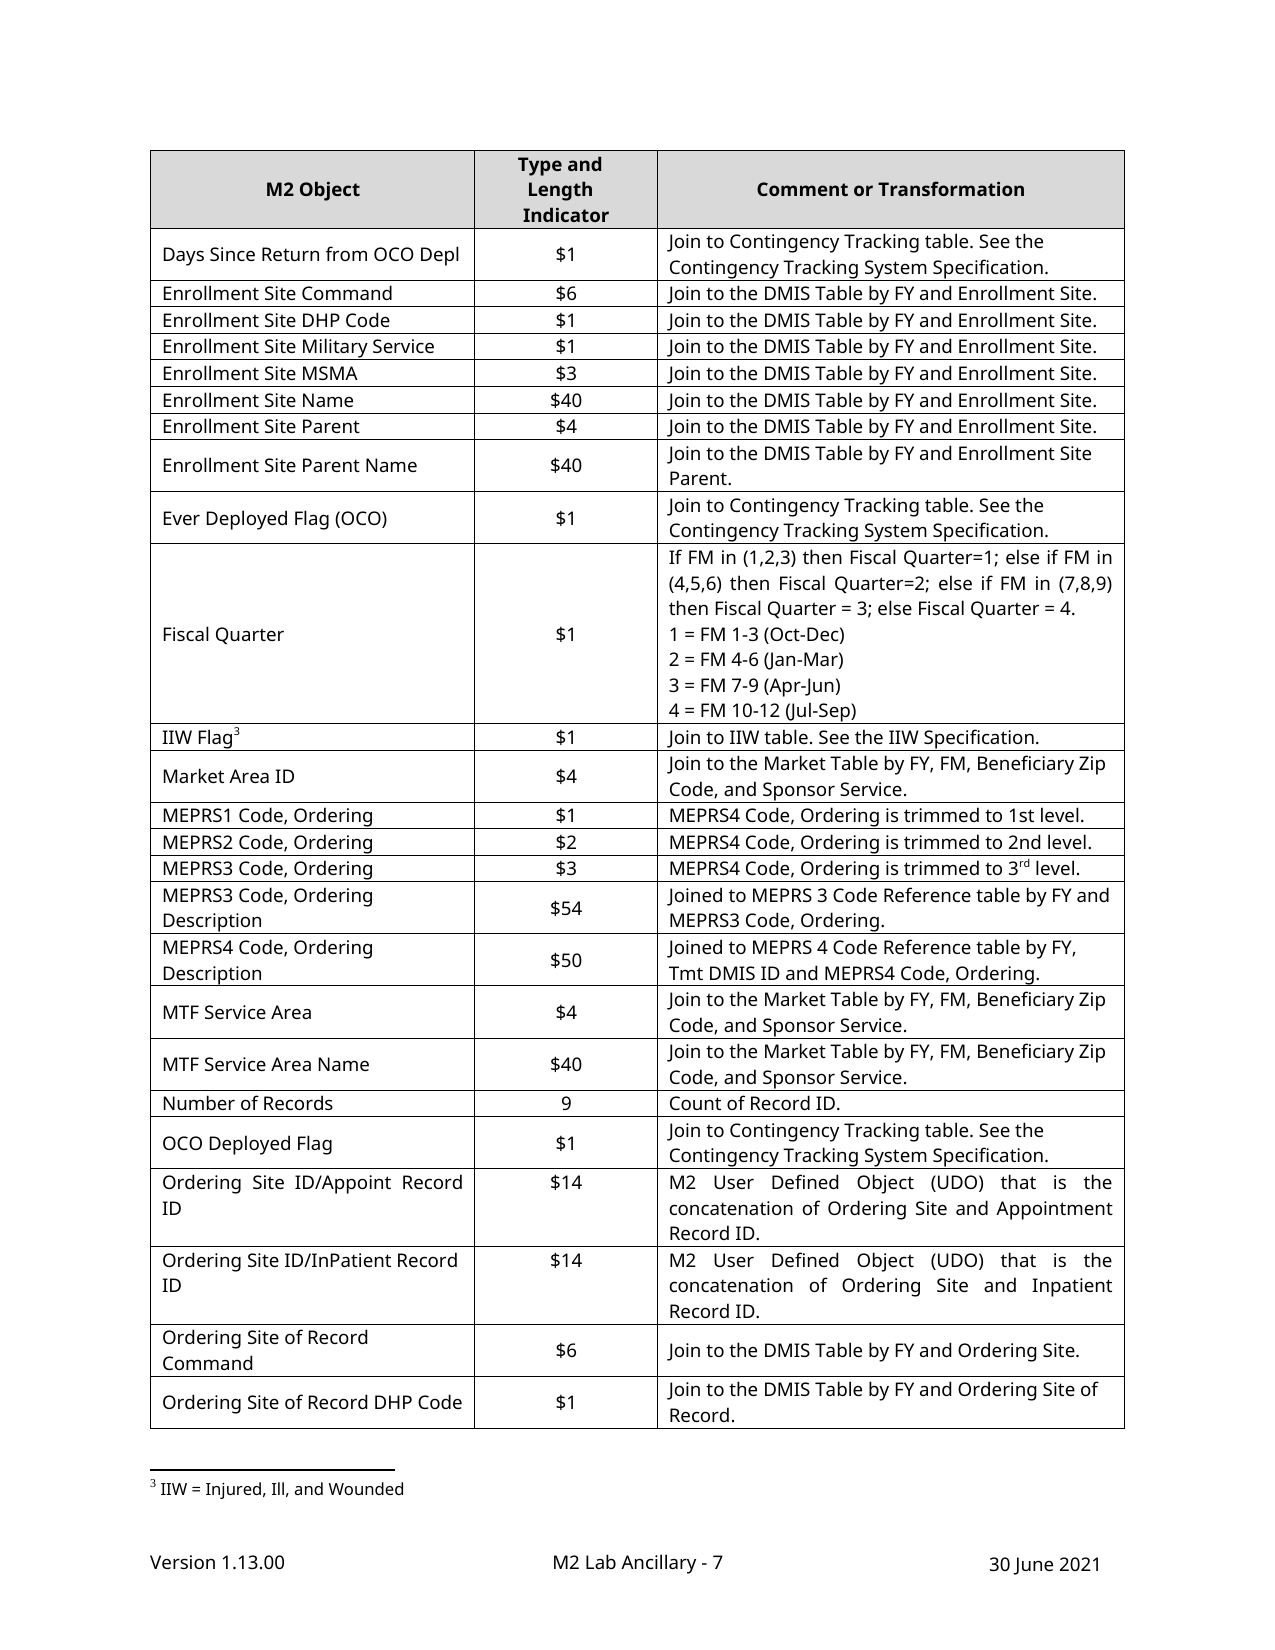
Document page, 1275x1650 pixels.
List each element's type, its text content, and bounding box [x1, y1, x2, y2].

table_cell Join to the DMIS Table by FY and Enrollment Site. [658, 334, 1124, 359]
table_cell $1 [475, 492, 657, 543]
table_cell MEPRS4 Code, Ordering is trimmed to 2nd level. [658, 829, 1124, 855]
table_cell Enrollment Site Command [151, 281, 474, 306]
table_header M2 Object [151, 151, 474, 228]
table_cell Enrollment Site Parent [151, 414, 474, 439]
table_cell Join to the Market Table by FY, FM, Beneficiary Zip Code, and Sponsor Service. [658, 751, 1124, 802]
table_cell Join to the DMIS Table by FY and Enrollment Site. [658, 307, 1124, 333]
table_cell Ordering Site of Record DHP Code [151, 1377, 474, 1428]
table_cell Enrollment Site Military Service [151, 334, 474, 359]
table_cell Joined to MEPRS 3 Code Reference table by FY and MEPRS3 Code, Ordering. [658, 882, 1124, 933]
table_cell Ordering Site ID/Appoint Record ID [151, 1169, 474, 1246]
table_cell Fiscal Quarter [151, 544, 474, 723]
table_cell $1 [475, 229, 657, 280]
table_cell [658, 1377, 1124, 1428]
table_header Type and Length Indicator [475, 151, 657, 228]
table_cell Join to the Market Table by FY, FM, Beneficiary Zip Code, and Sponsor Service. [658, 1039, 1124, 1089]
table_cell Join to Contingency Tracking table. See the Contingency Tracking System Specification. [658, 492, 1124, 543]
table_cell MEPRS1 Code, Ordering [151, 803, 474, 828]
table_cell $4 [475, 986, 657, 1037]
table_cell Enrollment Site Parent Name [151, 440, 474, 491]
table_cell Ordering Site of Record Command [151, 1325, 474, 1376]
table_cell Days Since Return from OCO Depl [151, 229, 474, 280]
table_cell $50 [475, 934, 657, 985]
table_cell $14 [475, 1247, 657, 1323]
table_cell M2 User Defined Object (UDO) that is the concatenation of Ordering Site and Appointment Record ID. [658, 1169, 1124, 1246]
table_cell $2 [475, 829, 657, 855]
table_cell Number of Records [151, 1091, 474, 1116]
table_cell Enrollment Site MSMA [151, 360, 474, 386]
table_cell Join to the DMIS Table by FY and Enrollment Site. [658, 414, 1124, 439]
table_cell Join to the DMIS Table by FY and Enrollment Site. [658, 387, 1124, 412]
table_cell $3 [475, 360, 657, 386]
table_cell $3 [475, 856, 657, 881]
table_cell MEPRS4 Code, Ordering is trimmed to 1st level. [658, 803, 1124, 828]
table_cell $4 [475, 414, 657, 439]
table_cell MTF Service Area [151, 986, 474, 1037]
table_cell $40 [475, 440, 657, 491]
table_cell Market Area ID [151, 751, 474, 802]
table_cell $1 [475, 334, 657, 359]
table_cell Join to the Market Table by FY, FM, Beneficiary Zip Code, and Sponsor Service. [658, 986, 1124, 1037]
table_cell 9 [475, 1091, 657, 1116]
table_cell $1 [475, 1117, 657, 1168]
table_cell Ordering Site ID/InPatient Record ID [151, 1247, 474, 1323]
table_cell $1 [475, 803, 657, 828]
table_cell $1 [475, 544, 657, 723]
table_cell Join to IIW table. See the IIW Specification. [658, 724, 1124, 749]
table_cell $6 [475, 1325, 657, 1376]
table_cell $1 [475, 307, 657, 333]
table_header Comment or Transformation [658, 151, 1124, 228]
table_cell $4 [475, 751, 657, 802]
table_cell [658, 229, 1124, 280]
table_cell $1 [475, 1377, 657, 1428]
table_cell IIW Flag [151, 724, 474, 749]
table_cell MTF Service Area Name [151, 1039, 474, 1089]
table_cell Joined to MEPRS 4 Code Reference table by FY, Tmt DMIS ID and MEPRS4 Code, Ordering. [658, 934, 1124, 985]
table_cell MEPRS2 Code, Ordering [151, 829, 474, 855]
table_cell Enrollment Site Name [151, 387, 474, 412]
table_cell $14 [475, 1169, 657, 1246]
table_cell Join to the DMIS Table by FY and Enrollment Site. [658, 360, 1124, 386]
table_cell $6 [475, 281, 657, 306]
table_cell MEPRS4 Code, Ordering is trimmed to 3rd level. [658, 856, 1124, 881]
table_cell M2 User Defined Object (UDO) that is the concatenation of Ordering Site and Inpatient Record ID. [658, 1247, 1124, 1323]
table_cell MEPRS3 Code, Ordering [151, 856, 474, 881]
table_cell Join to Contingency Tracking table. See the Contingency Tracking System Specification. [658, 1117, 1124, 1168]
table_cell MEPRS4 Code, Ordering Description [151, 934, 474, 985]
table_cell OCO Deployed Flag [151, 1117, 474, 1168]
table_cell Count of Record ID. [658, 1091, 1124, 1116]
table_cell $1 [475, 724, 657, 749]
table_cell If FM in (1,2,3) then Fiscal Quarter=1; else if FM in (4,5,6) then Fiscal Quarter=2; else if FM in (7,8,9) then Fiscal Quarter = 3; else Fiscal Quarter = 4. 1 = FM 1-3 (Oct-Dec) 2 = FM 4-6 (Jan-Mar) 3 = FM 7-9 (Apr-Jun) 4 = FM 10-12 (Jul-Sep) [658, 544, 1124, 723]
table_cell $54 [475, 882, 657, 933]
table_cell MEPRS3 Code, Ordering Description [151, 882, 474, 933]
table_cell Join to the DMIS Table by FY and Enrollment Site Parent. [658, 440, 1124, 491]
table_cell Enrollment Site DHP Code [151, 307, 474, 333]
table_cell Join to the DMIS Table by FY and Enrollment Site. [658, 281, 1124, 306]
table_cell Ever Deployed Flag (OCO) [151, 492, 474, 543]
table_cell Join to the DMIS Table by FY and Ordering Site. [658, 1325, 1124, 1376]
table_cell $40 [475, 1039, 657, 1089]
table_cell $40 [475, 387, 657, 412]
